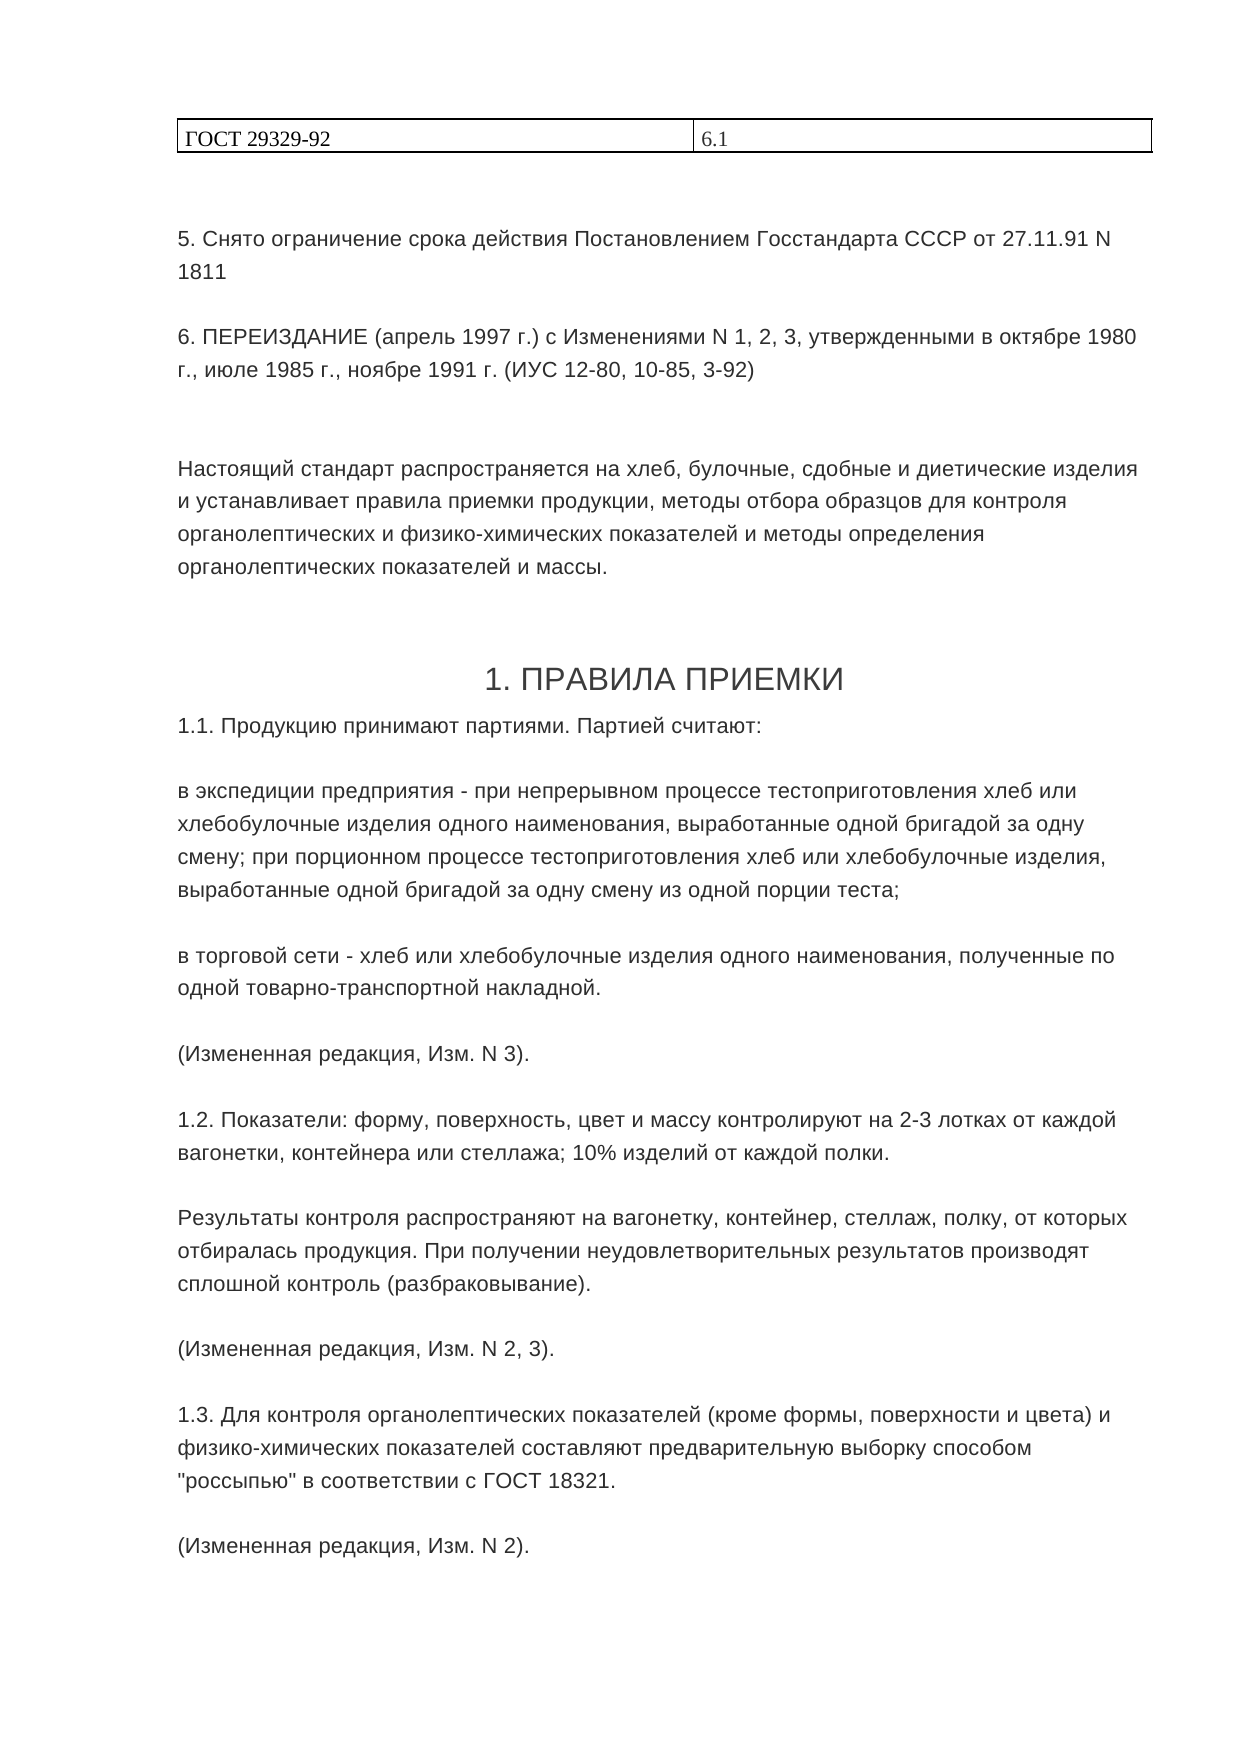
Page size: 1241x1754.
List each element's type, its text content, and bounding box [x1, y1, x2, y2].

text 6. ПЕРЕИЗДАНИЕ (апрель 1997 г.) с Изменениями N 1, 2, 3, утвержденными в октябре 1980 г., июле 1985 г., ноябре 1991 г. (ИУС 12-80, 10-85, 3-92) Настоящий стандарт распространяется на хлеб, булочные, сдобные и диетические изделия и устанавливает правила приемки продукции, методы отбора образцов для контроля органолептических и физико-химических показателей и методы определения органолептических показателей и массы. [177, 317, 1152, 645]
text 1. ПРАВИЛА ПРИЕМКИ [177, 660, 1152, 697]
text 5. Снято ограничение срока действия Постановлением Госстандарта СССР от 27.11.91 N 1811 [177, 218, 1152, 317]
text 1.3. Для контроля органолептических показателей (кроме формы, поверхности и цвета) и физико-химических показателей составляют предварительную выборку способом "россыпью" в соответствии с ГОСТ 18321. (Измененная редакция, Изм. N 2). [177, 1394, 1152, 1591]
text 1.2. Показатели: форму, поверхность, цвет и массу контролируют на 2-3 лотках от каждой вагонетки, контейнера или стеллажа; 10% изделий от каждой полки. Результаты контроля распространяют на вагонетку, контейнер, стеллаж, полку, от которых отбиралась продукция. При получении неудовлетворительных результатов производят сплошной контроль (разбраковывание). (Измененная редакция, Изм. N 2, 3). [177, 1099, 1152, 1394]
table_cell 6.1 [694, 120, 1151, 151]
table_cell ГОСТ 29329-92 [178, 120, 693, 151]
text 1.1. Продукцию принимают партиями. Партией считают: в экспедиции предприятия - при непрерывном процессе тестоприготовления хлеб или хлебобулочные изделия одного наименования, выработанные одной бригадой за одну смену; при порционном процессе тестоприготовления хлеб или хлебобулочные изделия, выработанные одной бригадой за одну смену из одной порции теста; в торговой сети - хлеб или хлебобулочные изделия одного наименования, полученные по одной товарно-транспортной накладной. (Измененная редакция, Изм. N 3). [177, 705, 1152, 1099]
